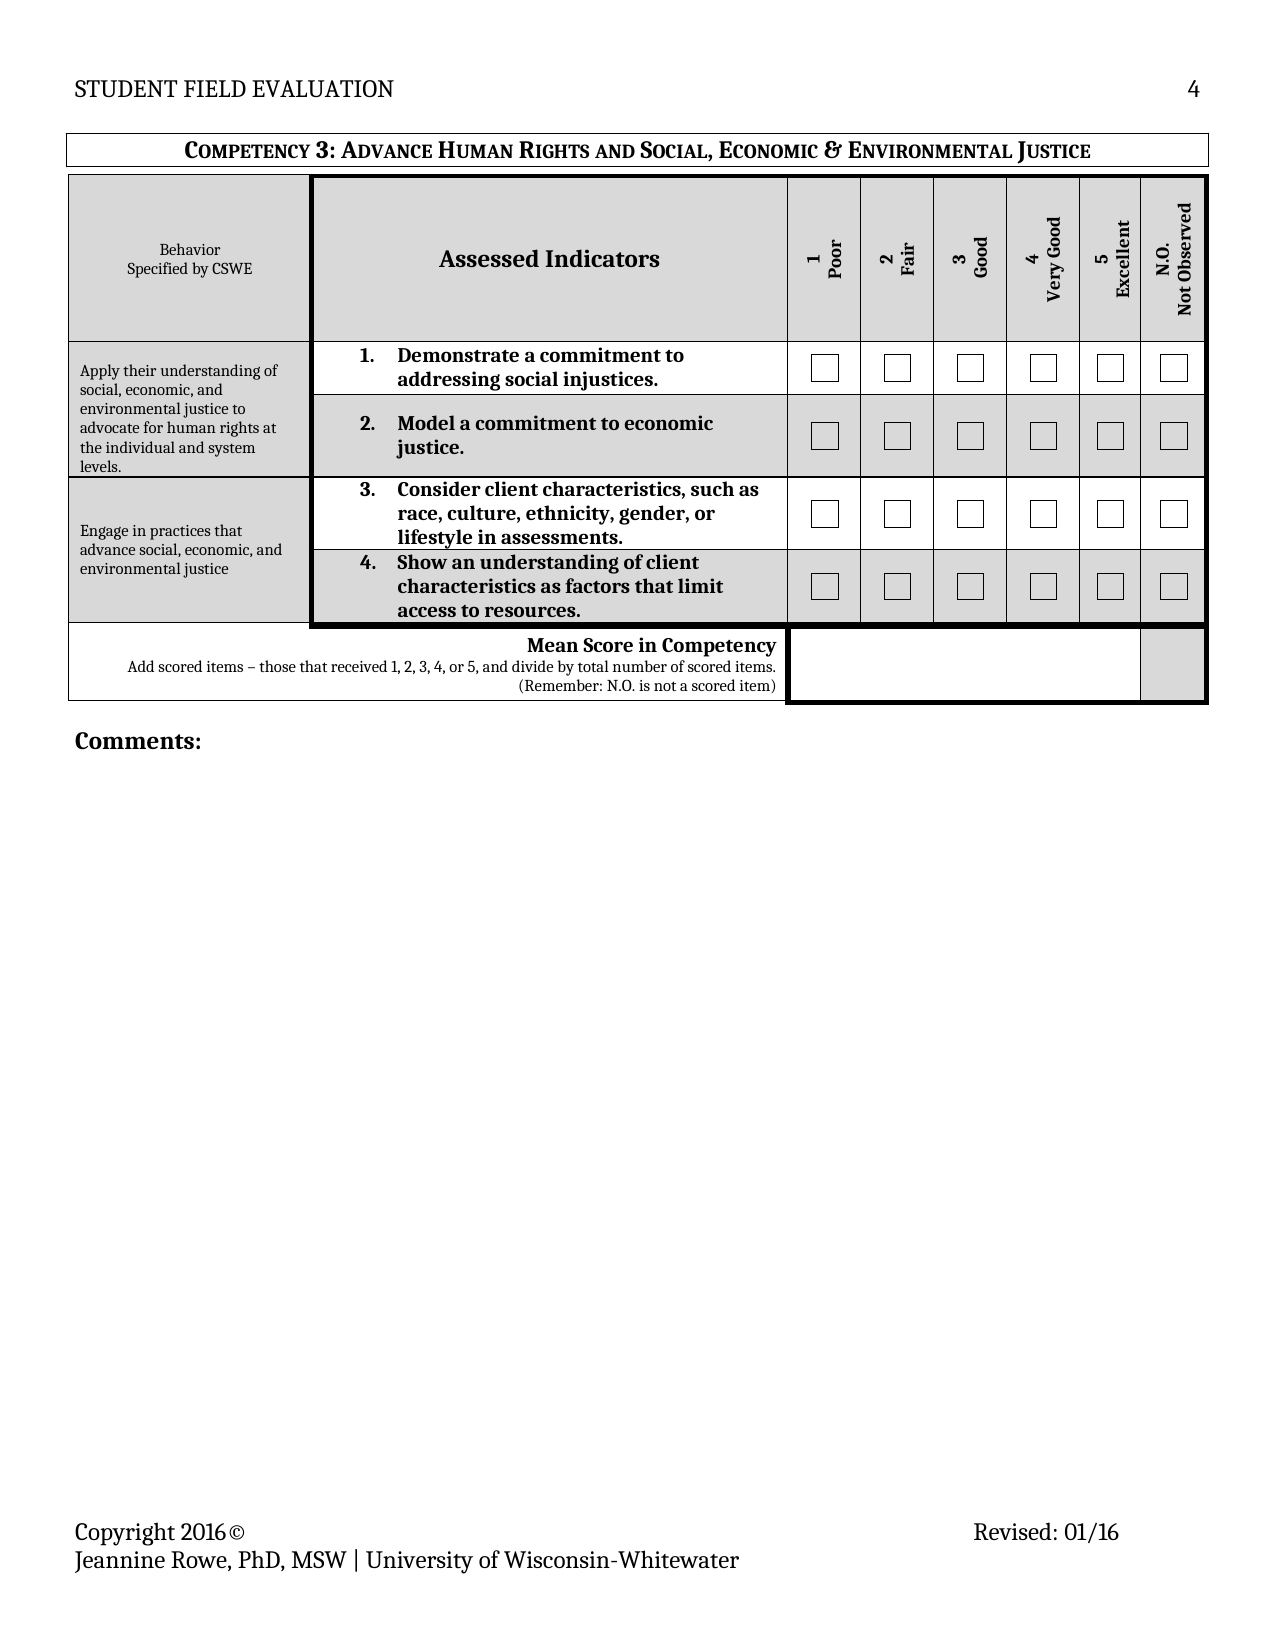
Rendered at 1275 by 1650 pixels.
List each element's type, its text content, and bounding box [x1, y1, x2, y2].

table_cell [1007, 550, 1079, 622]
table_cell [1080, 550, 1140, 622]
table_cell [1141, 550, 1204, 622]
subtitle Competency 3: Advance Human Rights and Social, Economic & Environmental Justice [67, 134, 1208, 166]
table_header 1 Poor [788, 178, 860, 341]
table_cell [861, 550, 933, 622]
table_header Assessed Indicators [314, 178, 787, 341]
table_cell [1080, 478, 1140, 549]
table_cell [1141, 342, 1204, 394]
table_cell Show an understanding of client characteristics as factors that limit access to resources. [314, 550, 787, 622]
table_cell [1141, 478, 1204, 549]
table_cell [861, 342, 933, 394]
table_cell Consider client characteristics, such as race, culture, ethnicity, gender, or lifestyle in assessments. [314, 478, 787, 549]
table_header 5 Excellent [1080, 178, 1140, 341]
text Comments: [75, 727, 1200, 755]
table_cell [934, 478, 1006, 549]
table_cell [934, 342, 1006, 394]
table_header 3 Good [934, 178, 1006, 341]
table_cell [1080, 342, 1140, 394]
table_cell Engage in practices that advance social, economic, and environmental justice [69, 478, 309, 622]
table_cell Mean Score in Competency Add scored items – those that received 1, 2, 3, 4, or 5, and divide by total number of scored items. (Remember: N.O. is not a scored item) [69, 623, 785, 700]
table_cell Apply their understanding of social, economic, and environmental justice to advocate for human rights at the individual and system levels. [69, 342, 309, 476]
table_cell [1007, 395, 1079, 476]
table_cell [788, 342, 860, 394]
table_cell [788, 395, 860, 476]
table_cell [934, 550, 1006, 622]
table_header 2 Fair [861, 178, 933, 341]
table_cell [788, 550, 860, 622]
table_cell [791, 629, 1140, 700]
table_cell [1007, 478, 1079, 549]
table_header 4 Very Good [1007, 178, 1079, 341]
table_cell [934, 395, 1006, 476]
table_cell Model a commitment to economic justice. [314, 395, 787, 476]
table_cell [1080, 395, 1140, 476]
table_cell [1141, 395, 1204, 476]
table_cell [861, 478, 933, 549]
table_header N.O. Not Observed [1141, 178, 1204, 341]
table_header Behavior Specified by CSWE [69, 175, 309, 341]
table_cell [788, 478, 860, 549]
table_cell [1007, 342, 1079, 394]
table_cell [1141, 629, 1204, 700]
table_cell Demonstrate a commitment to addressing social injustices. [314, 342, 787, 394]
table_cell [861, 395, 933, 476]
